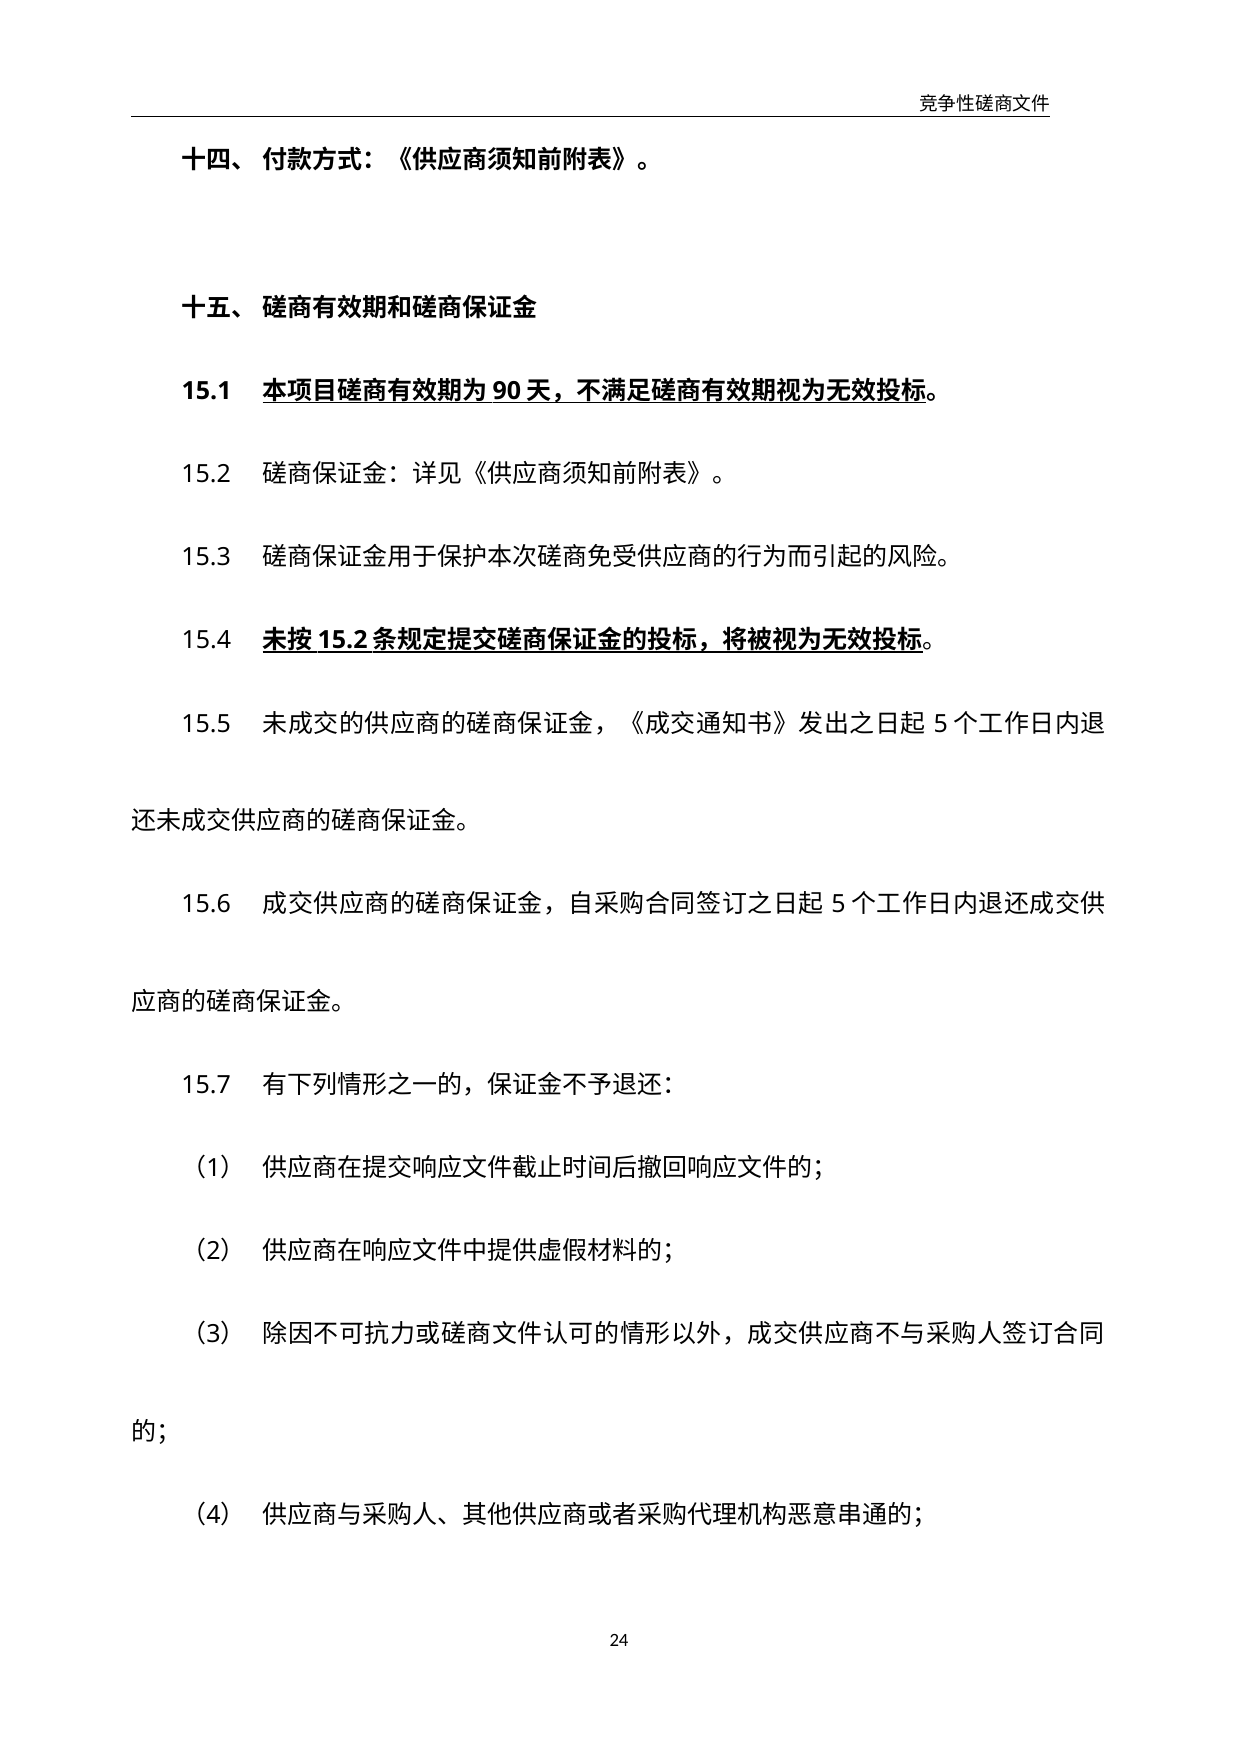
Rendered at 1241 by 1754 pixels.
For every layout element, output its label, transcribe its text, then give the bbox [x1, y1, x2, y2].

list 供应商在响应文件中提供虚假材料的； [131, 1216, 1106, 1281]
list 磋商有效期和磋商保证金 [131, 273, 1106, 338]
list 磋商保证金用于保护本次磋商免受供应商的行为而引起的风险。 [131, 522, 1106, 587]
list 成交供应商的磋商保证金，自采购合同签订之日起5个工作日内退还成交供应商的磋商保证金。 [131, 869, 1106, 1032]
list 本项目磋商有效期为90天，不满足磋商有效期视为无效投标。 [131, 356, 1106, 421]
list 付款方式：《供应商须知前附表》。 [131, 125, 1106, 190]
list 未按15.2条规定提交磋商保证金的投标，将被视为无效投标。 [131, 606, 1106, 671]
list 磋商保证金：详见《供应商须知前附表》。 [131, 439, 1106, 504]
list 供应商在提交响应文件截止时间后撤回响应文件的； [131, 1133, 1106, 1198]
list 除因不可抗力或磋商文件认可的情形以外，成交供应商不与采购人签订合同的； [131, 1299, 1106, 1462]
list 供应商与采购人、其他供应商或者采购代理机构恶意串通的； [131, 1480, 1106, 1545]
list 有下列情形之一的，保证金不予退还： [131, 1050, 1106, 1115]
list 未成交的供应商的磋商保证金，《成交通知书》发出之日起5个工作日内退还未成交供应商的磋商保证金。 [131, 689, 1106, 851]
